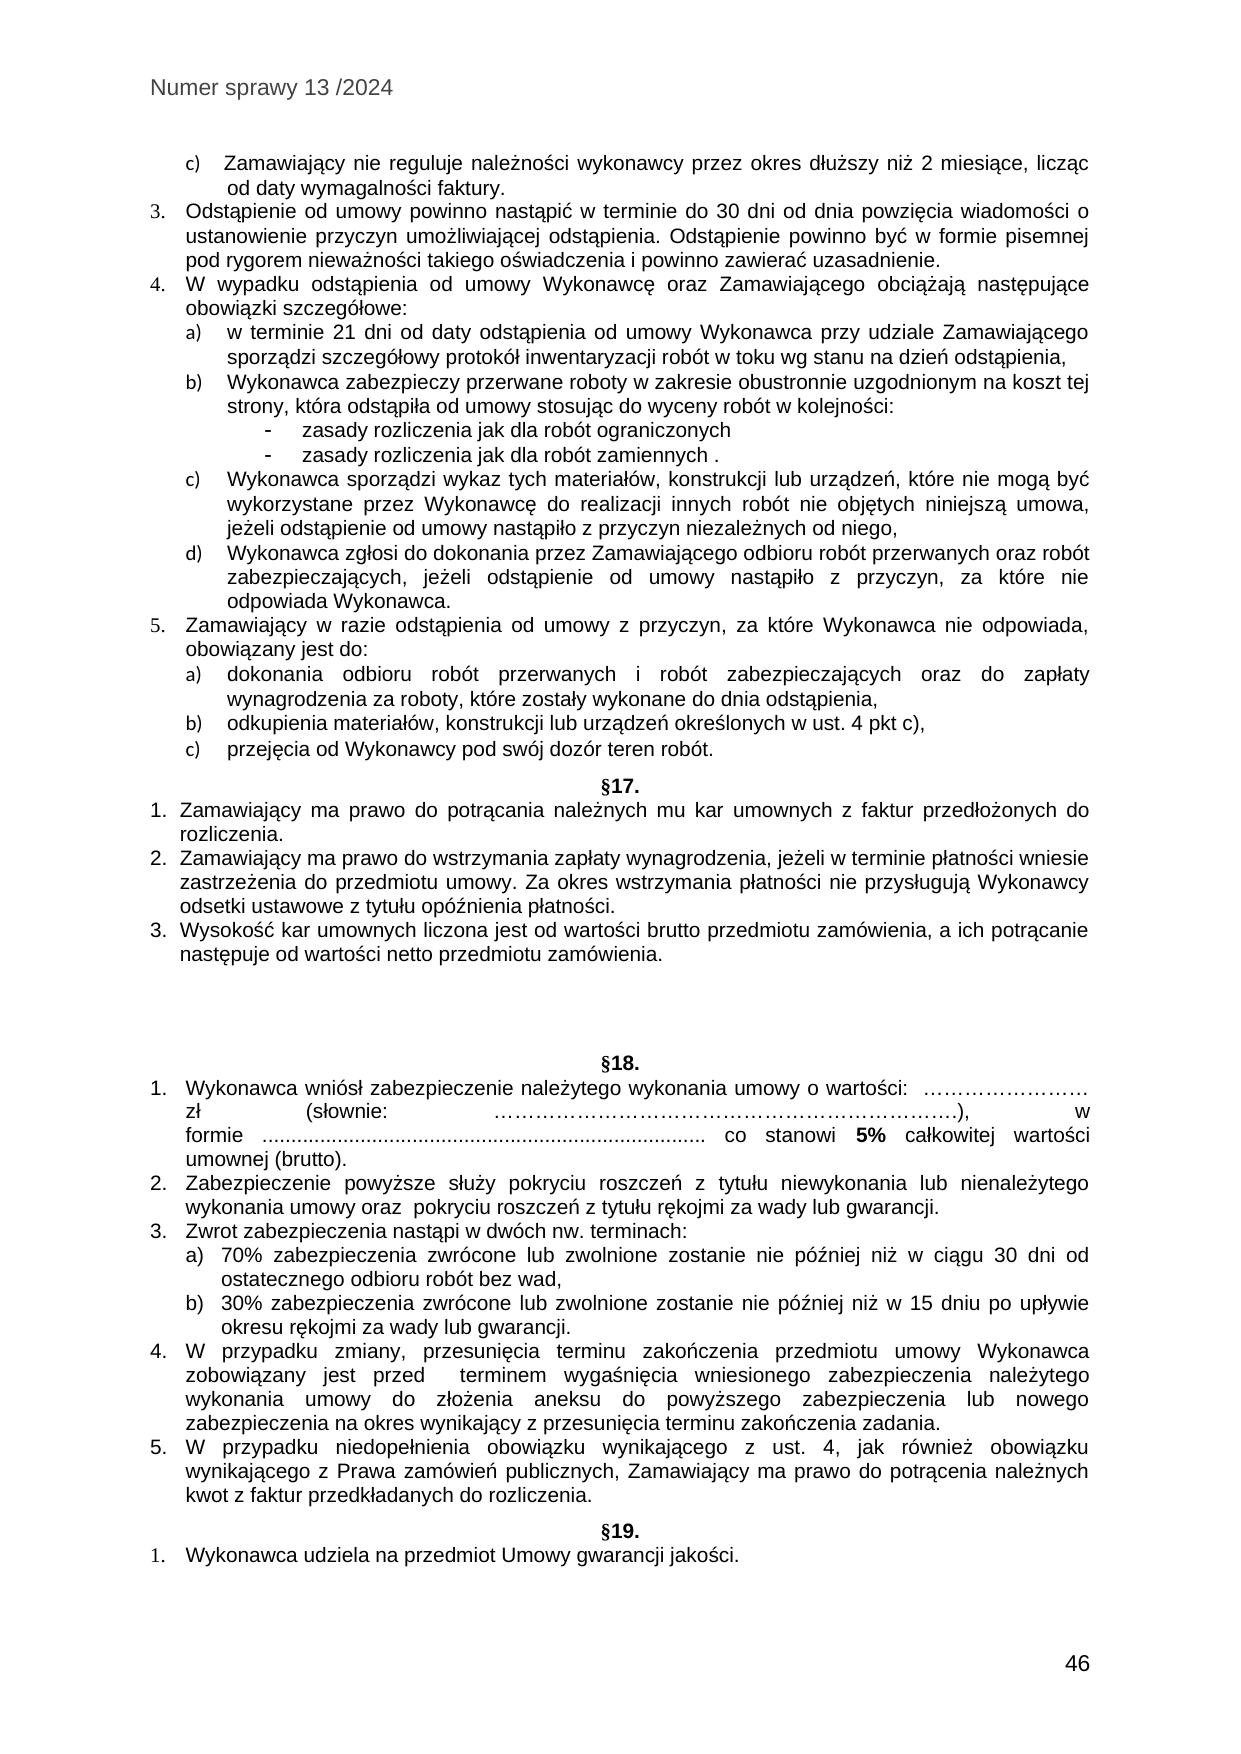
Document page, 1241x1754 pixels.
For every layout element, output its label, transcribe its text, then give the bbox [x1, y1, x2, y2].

list zasady rozliczenia jak dla robót zamiennych . [264, 442, 1090, 466]
text 19. [150, 1519, 1090, 1543]
text 18. [150, 1051, 1090, 1075]
text 2. Zamawiający ma prawo do wstrzymania zapłaty wynagrodzenia, jeżeli w terminie płatności wniesie zastrzeżenia do przedmiotu umowy. Za okres wstrzymania płatności nie przysługują Wykonawcy odsetki ustawowe z tytułu opóźnienia płatności. [150, 846, 1090, 918]
list W przypadku niedopełnienia obowiązku wynikającego z ust. 4, jak również obowiązku wynikającego z Prawa zamówień publicznych, Zamawiający ma prawo do potrącenia należnych kwot z faktur przedkładanych do rozliczenia. [150, 1435, 1090, 1507]
text 3. Wysokość kar umownych liczona jest od wartości brutto przedmiotu zamówienia, a ich potrącanie następuje od wartości netto przedmiotu zamówienia. [150, 918, 1090, 966]
list Wykonawca wniósł zabezpieczenie należytego wykonania umowy o wartości: …………………… zł (słownie: ………………………………………………………….), w formie ............................................................................. co stanowi 5% całkowitej wartości umownej (brutto). [150, 1075, 1090, 1171]
list Wykonawca zgłosi do dokonania przez Zamawiającego odbioru robót przerwanych oraz robót zabezpieczających, jeżeli odstąpienie od umowy nastąpiło z przyczyn, za które nie odpowiada Wykonawca. [185, 540, 1090, 613]
text 17. [150, 774, 1090, 798]
list Zabezpieczenie powyższe służy pokryciu roszczeń z tytułu niewykonania lub nienależytego wykonania umowy oraz pokryciu roszczeń z tytułu rękojmi za wady lub gwarancji. [150, 1171, 1090, 1219]
text 1. Zamawiający ma prawo do potrącania należnych mu kar umownych z faktur przedłożonych do rozliczenia. [150, 798, 1090, 846]
list odkupienia materiałów, konstrukcji lub urządzeń określonych w ust. 4 pkt c), [185, 711, 1090, 736]
list dokonania odbioru robót przerwanych i robót zabezpieczających oraz do zapłaty wynagrodzenia za roboty, które zostały wykonane do dnia odstąpienia, [185, 661, 1090, 711]
list Zamawiający nie reguluje należności wykonawcy przez okres dłuższy niż 2 miesiące, licząc od daty wymagalności faktury. [185, 150, 1090, 199]
list W przypadku zmiany, przesunięcia terminu zakończenia przedmiotu umowy Wykonawca zobowiązany jest przed terminem wygaśnięcia wniesionego zabezpieczenia należytego wykonania umowy do złożenia aneksu do powyższego zabezpieczenia lub nowego zabezpieczenia na okres wynikający z przesunięcia terminu zakończenia zadania. [150, 1339, 1090, 1435]
list W wypadku odstąpienia od umowy Wykonawcę oraz Zamawiającego obciążają następujące obowiązki szczegółowe: [150, 271, 1090, 319]
list Zwrot zabezpieczenia nastąpi w dwóch nw. terminach: [150, 1219, 1090, 1243]
list Wykonawca udziela na przedmiot Umowy gwarancji jakości. [150, 1543, 1090, 1567]
list przejęcia od Wykonawcy pod swój dozór teren robót. [185, 736, 1090, 761]
list Wykonawca zabezpieczy przerwane roboty w zakresie obustronnie uzgodnionym na koszt tej strony, która odstąpiła od umowy stosując do wyceny robót w kolejności: [185, 369, 1090, 418]
list 70% zabezpieczenia zwrócone lub zwolnione zostanie nie później niż w ciągu 30 dni od ostatecznego odbioru robót bez wad, [185, 1243, 1090, 1291]
list w terminie 21 dni od daty odstąpienia od umowy Wykonawca przy udziale Zamawiającego sporządzi szczegółowy protokół inwentaryzacji robót w toku wg stanu na dzień odstąpienia, [185, 319, 1090, 369]
list zasady rozliczenia jak dla robót ograniczonych [264, 418, 1090, 442]
list 30% zabezpieczenia zwrócone lub zwolnione zostanie nie później niż w 15 dniu po upływie okresu rękojmi za wady lub gwarancji. [185, 1291, 1090, 1339]
list Wykonawca sporządzi wykaz tych materiałów, konstrukcji lub urządzeń, które nie mogą być wykorzystane przez Wykonawcę do realizacji innych robót nie objętych niniejszą umowa, jeżeli odstąpienie od umowy nastąpiło z przyczyn niezależnych od niego, [185, 466, 1090, 540]
list Zamawiający w razie odstąpienia od umowy z przyczyn, za które Wykonawca nie odpowiada, obowiązany jest do: [150, 613, 1090, 661]
list Odstąpienie od umowy powinno nastąpić w terminie do 30 dni od dnia powzięcia wiadomości o ustanowienie przyczyn umożliwiającej odstąpienia. Odstąpienie powinno być w formie pisemnej pod rygorem nieważności takiego oświadczenia i powinno zawierać uzasadnienie. [150, 199, 1090, 271]
